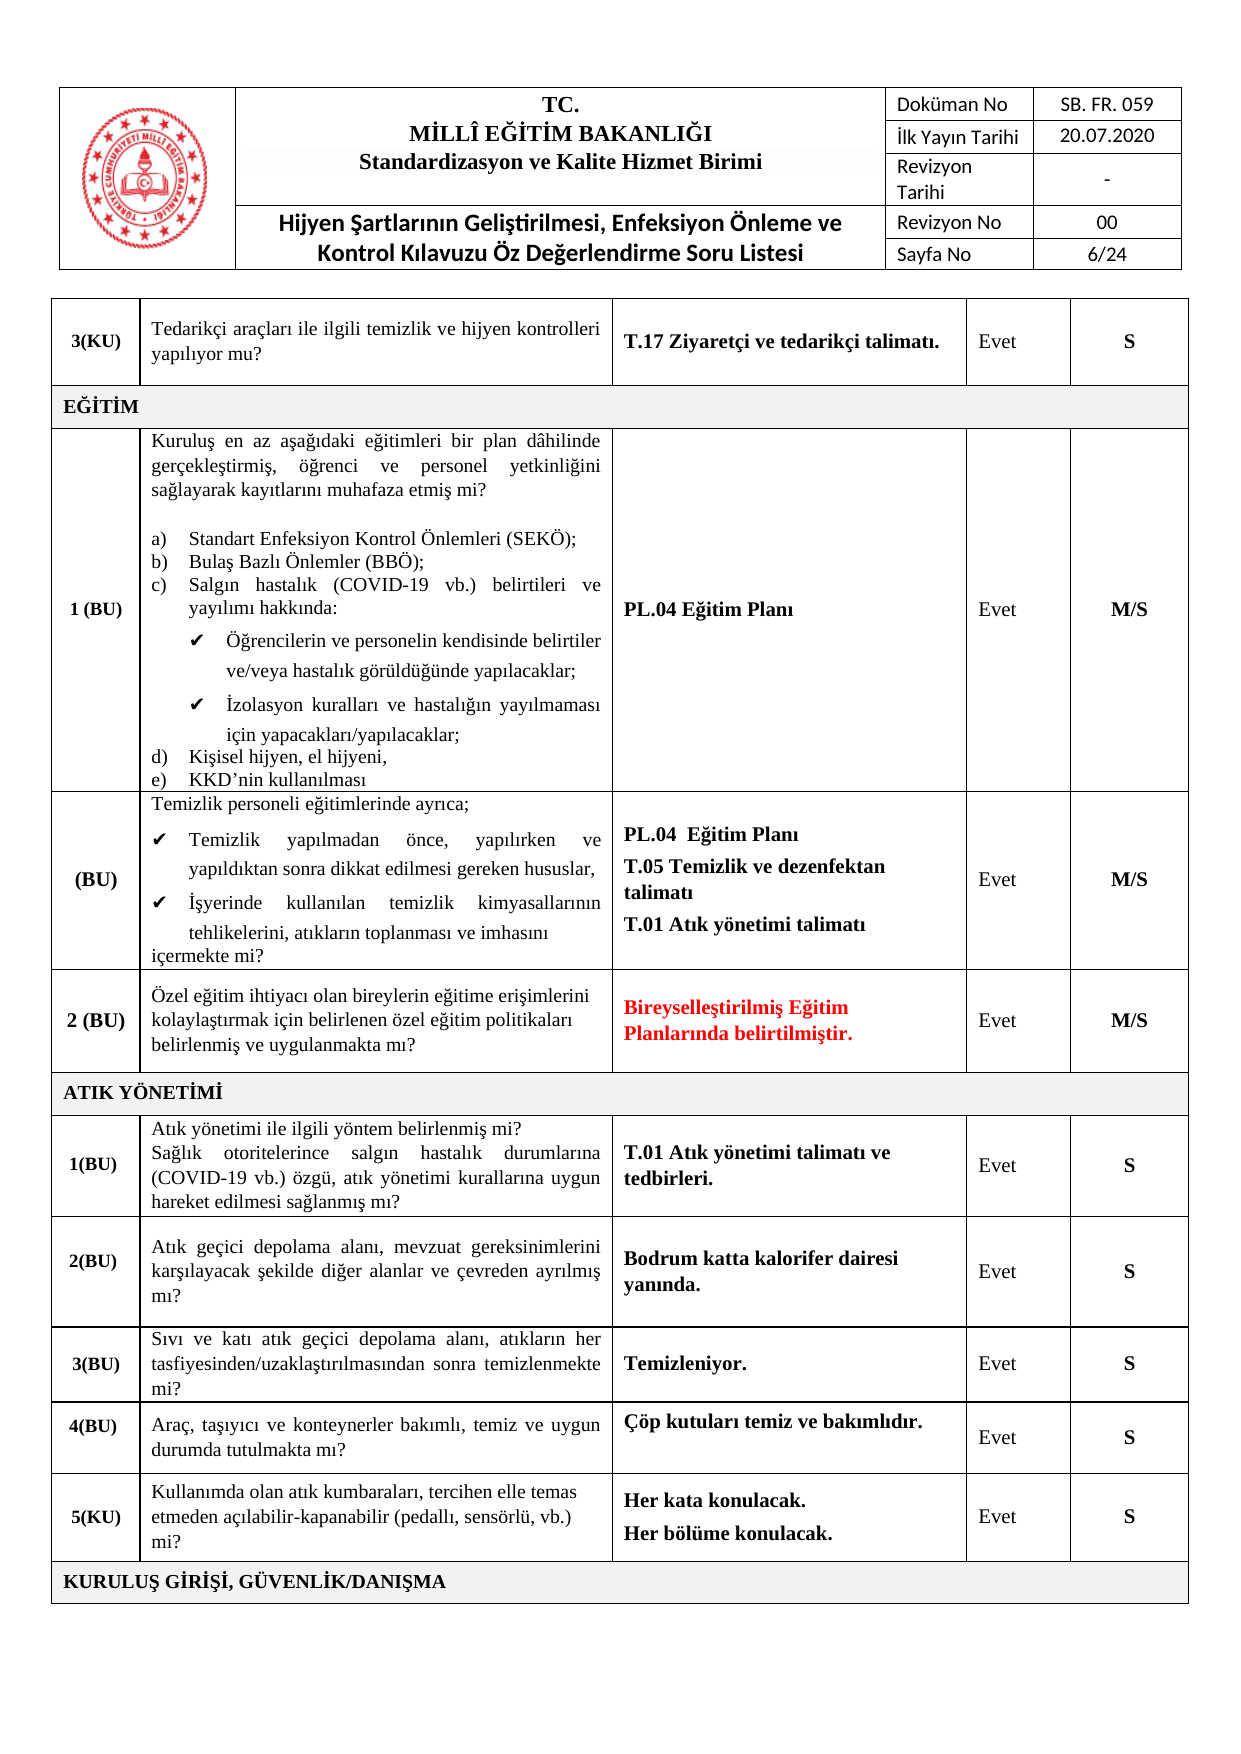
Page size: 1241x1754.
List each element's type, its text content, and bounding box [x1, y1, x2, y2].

table_cell M/S [1071, 792, 1188, 968]
table_cell S [1071, 1328, 1188, 1401]
table_cell Evet [967, 1474, 1070, 1561]
table_cell Atık yönetimi ile ilgili yöntem belirlenmiş mi? Sağlık otoritelerince salgın hastalık durumlarına (COVID-19 vb.) özgü, atık yönetimi kurallarına uygun hareket edilmesi sağlanmış mı? [141, 1116, 612, 1216]
picture [82, 108, 208, 249]
table_cell T.01 Atık yönetimi talimatı ve tedbirleri. [613, 1116, 966, 1216]
table_cell Bireyselleştirilmiş Eğitim Planlarında belirtilmiştir. [613, 970, 966, 1072]
table_cell Evet [967, 299, 1070, 385]
table_cell Atık geçici depolama alanı, mevzuat gereksinimlerini karşılayacak şekilde diğer alanlar ve çevreden ayrılmış mı? [141, 1217, 612, 1326]
table_cell S [1071, 1474, 1188, 1561]
table_cell Temizlik personeli eğitimlerinde ayrıca; Temizlik yapılmadan önce, yapılırken ve yapıldıktan sonra dikkat edilmesi gereken hususlar, İşyerinde kullanılan temizlik kimyasallarının tehlikelerini, atıkların toplanması ve imhasını içermekte mi? [141, 792, 612, 968]
table_cell KURULUŞ GİRİŞİ, GÜVENLİK/DANIŞMA [52, 1562, 1188, 1603]
table_cell Tedarikçi araçları ile ilgili temizlik ve hijyen kontrolleri yapılıyor mu? [141, 299, 612, 385]
table_cell EĞİTİM [52, 386, 1188, 428]
table_cell S [1071, 1116, 1188, 1216]
table_cell Çöp kutuları temiz ve bakımlıdır. [613, 1403, 966, 1473]
table_cell 4(BU) [52, 1403, 139, 1473]
table_cell Evet [967, 1403, 1070, 1473]
table_cell 1 (BU) [52, 429, 139, 791]
table_cell ATIK YÖNETİMİ [52, 1073, 1188, 1114]
table_cell T.17 Ziyaretçi ve tedarikçi talimatı. [613, 299, 966, 385]
table_cell Evet [967, 429, 1070, 791]
table_cell Evet [967, 1328, 1070, 1401]
table_cell Evet [967, 970, 1070, 1072]
table_cell 2 (BU) [52, 970, 139, 1072]
table_cell Sıvı ve katı atık geçici depolama alanı, atıkların her tasfiyesinden/uzaklaştırılmasından sonra temizlenmekte mi? [141, 1328, 612, 1401]
table_cell Evet [967, 1217, 1070, 1326]
table_cell Bodrum katta kalorifer dairesi yanında. [613, 1217, 966, 1326]
table_cell 2(BU) [52, 1217, 139, 1326]
table_cell S [1071, 1217, 1188, 1326]
table_cell S [1071, 299, 1188, 385]
table_cell Her kata konulacak. Her bölüme konulacak. [613, 1474, 966, 1561]
table_cell PL.04 Eğitim Planı T.05 Temizlik ve dezenfektan talimatı T.01 Atık yönetimi talimatı [613, 792, 966, 968]
table_cell 1(BU) [52, 1116, 139, 1216]
table_cell M/S [1071, 429, 1188, 791]
table_cell (BU) [52, 792, 139, 968]
table_cell S [1071, 1403, 1188, 1473]
table_cell M/S [1071, 970, 1188, 1072]
table_cell Özel eğitim ihtiyacı olan bireylerin eğitime erişimlerini kolaylaştırmak için belirlenen özel eğitim politikaları belirlenmiş ve uygulanmakta mı? [141, 970, 612, 1072]
table_cell Evet [967, 1116, 1070, 1216]
table_cell Temizleniyor. [613, 1328, 966, 1401]
table_cell PL.04 Eğitim Planı [613, 429, 966, 791]
table_cell Evet [967, 792, 1070, 968]
table_cell Kullanımda olan atık kumbaraları, tercihen elle temas etmeden açılabilir-kapanabilir (pedallı, sensörlü, vb.) mi? [141, 1474, 612, 1561]
table_cell 3(BU) [52, 1328, 139, 1401]
table_cell Kuruluş en az aşağıdaki eğitimleri bir plan dâhilinde gerçekleştirmiş, öğrenci ve personel yetkinliğini sağlayarak kayıtlarını muhafaza etmiş mi? Standart Enfeksiyon Kontrol Önlemleri (SEKÖ); Bulaş Bazlı Önlemler (BBÖ); Salgın hastalık (COVID-19 vb.) belirtileri ve yayılımı hakkında: Öğrencilerin ve personelin kendisinde belirtiler ve/veya hastalık görüldüğünde yapılacaklar; İzolasyon kuralları ve hastalığın yayılmaması için yapacakları/yapılacaklar; Kişisel hijyen, el hijyeni, KKD’nin kullanılması [141, 429, 612, 791]
table_cell Araç, taşıyıcı ve konteynerler bakımlı, temiz ve uygun durumda tutulmakta mı? [141, 1403, 612, 1473]
table_cell 3(KU) [52, 299, 139, 385]
table_cell 5(KU) [52, 1474, 139, 1561]
